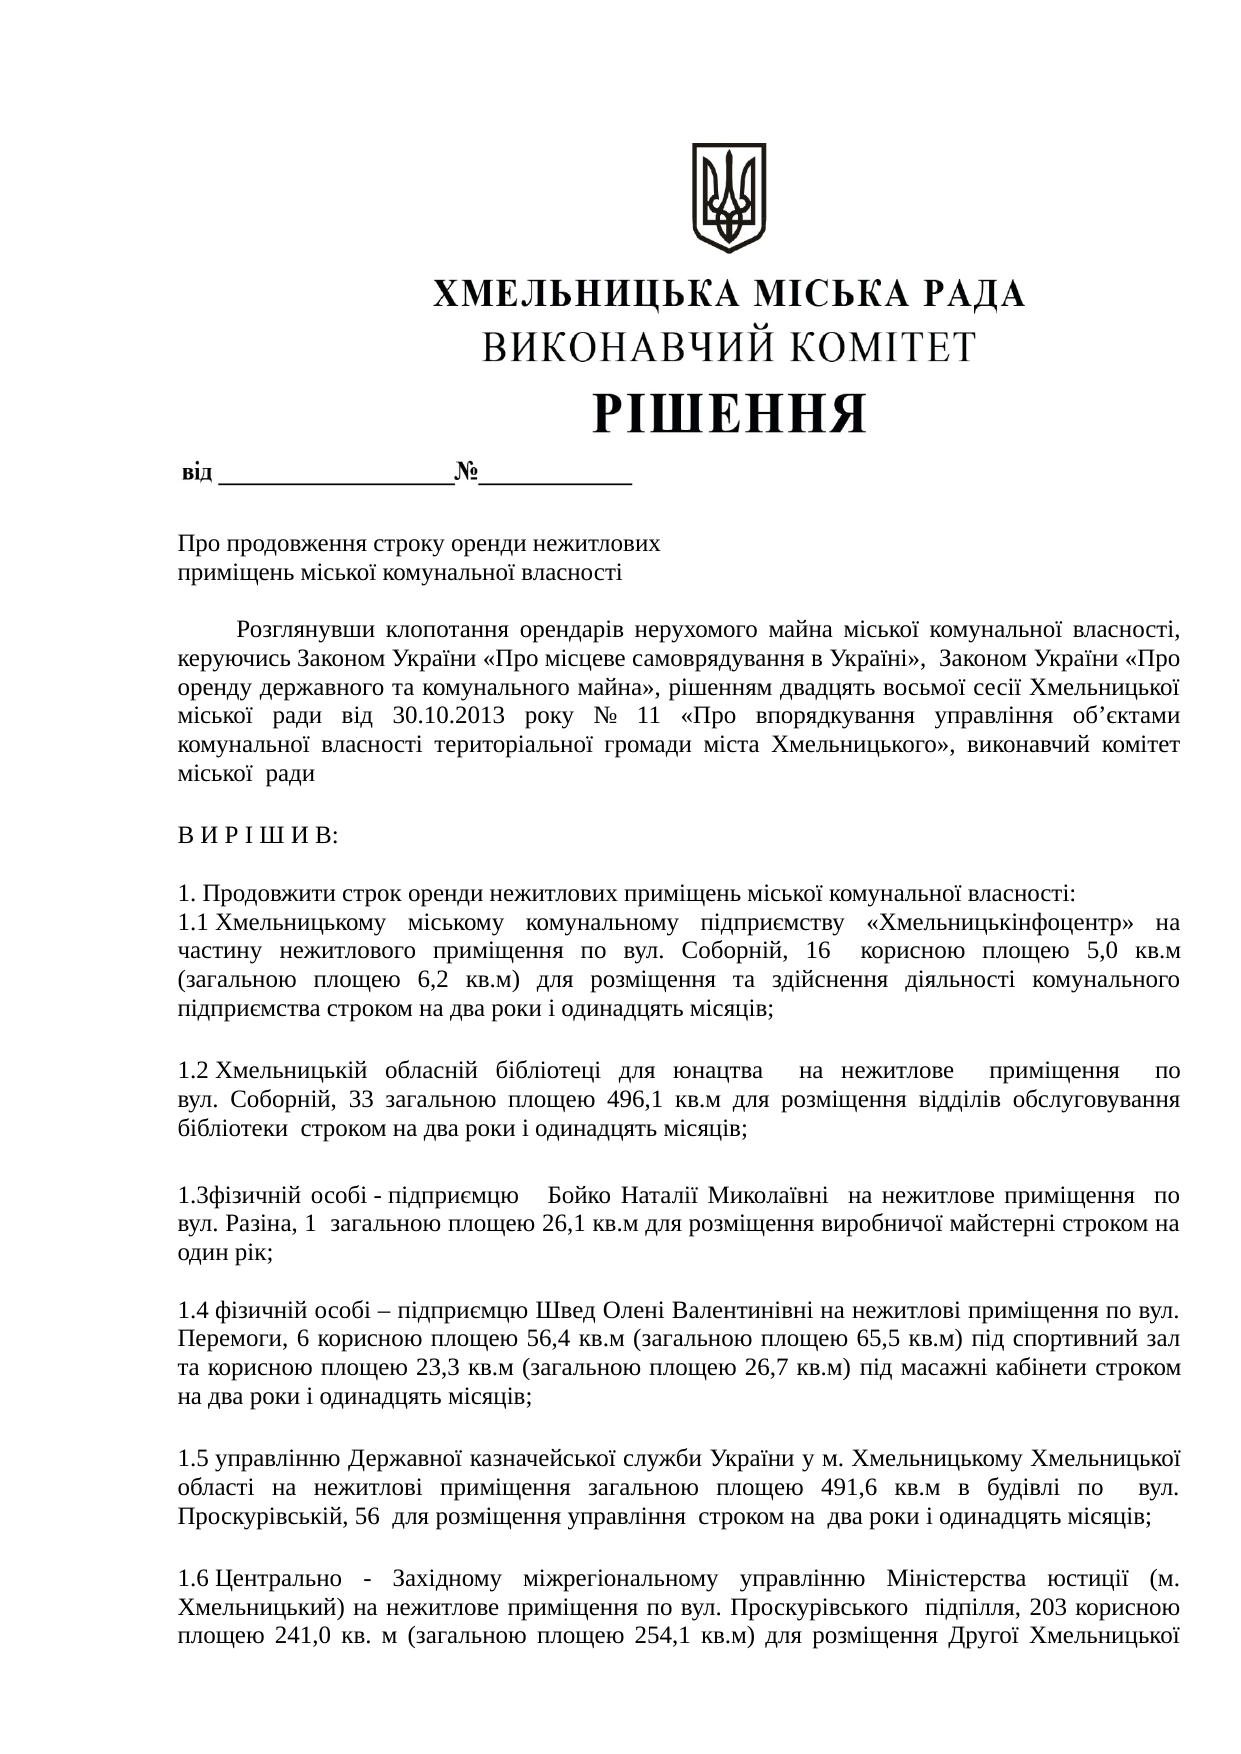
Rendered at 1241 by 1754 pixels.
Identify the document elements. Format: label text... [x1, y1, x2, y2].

text 1.4 фізичній особі – підприємцю Швед Олені Валентинівні на нежитлові приміщення по вул. Перемоги, 6 корисною площею 56,4 кв.м (загальною площею 65,5 кв.м) під спортивний зал та корисною площею 23,3 кв.м (загальною площею 26,7 кв.м) під масажні кабінети строком на два роки і одинадцять місяців; [177, 1295, 1181, 1410]
text 1.5 управлінню Державної казначейської служби України у м. Хмельницькому Хмельницької області на нежитлові приміщення загальною площею 491,6 кв.м в будівлі по вул. Проскурівській, 56 для розміщення управління строком на два роки і одинадцять місяців; [177, 1443, 1181, 1529]
text приміщень міської комунальної власності [177, 557, 1181, 586]
text 1.3фізичній особі - підприємцю Бойко Наталії Миколаївні на нежитлове приміщення по вул. Разіна, 1 загальною площею 26,1 кв.м для розміщення виробничої майстерні строком на один рік; [177, 1180, 1181, 1266]
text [177, 1563, 1181, 1649]
text В И Р І Ш И В: [177, 820, 1181, 849]
text 1.1 Хмельницькому міському комунальному підприємству «Хмельницькінфоцентр» на частину нежитлового приміщення по вул. Соборній, 16 корисною площею 5,0 кв.м (загальною площею 6,2 кв.м) для розміщення та здійснення діяльності комунального підприємства строком на два роки і одинадцять місяців; [177, 907, 1181, 1022]
text Розглянувши клопотання орендарів нерухомого майна міської комунальної власності, керуючись Законом України «Про місцеве самоврядування в Україні», Законом України «Про оренду державного та комунального майна», рішенням двадцять восьмої сесії Хмельницької міської ради від 30.10.2013 року № 11 «Про впорядкування управління об’єктами комунальної власності територіальної громади міста Хмельницького», виконавчий комітет міської ради [177, 614, 1181, 787]
text Про продовження строку оренди нежитлових [177, 528, 1181, 557]
picture [177, 139, 1029, 490]
text 1.2 Хмельницькій обласній бібліотеці для юнацтва на нежитлове приміщення по вул. Соборній, 33 загальною площею 496,1 кв.м для розміщення відділів обслуговування бібліотеки строком на два роки і одинадцять місяців; [177, 1055, 1181, 1141]
text 1. Продовжити строк оренди нежитлових приміщень міської комунальної власності: [177, 878, 1181, 907]
